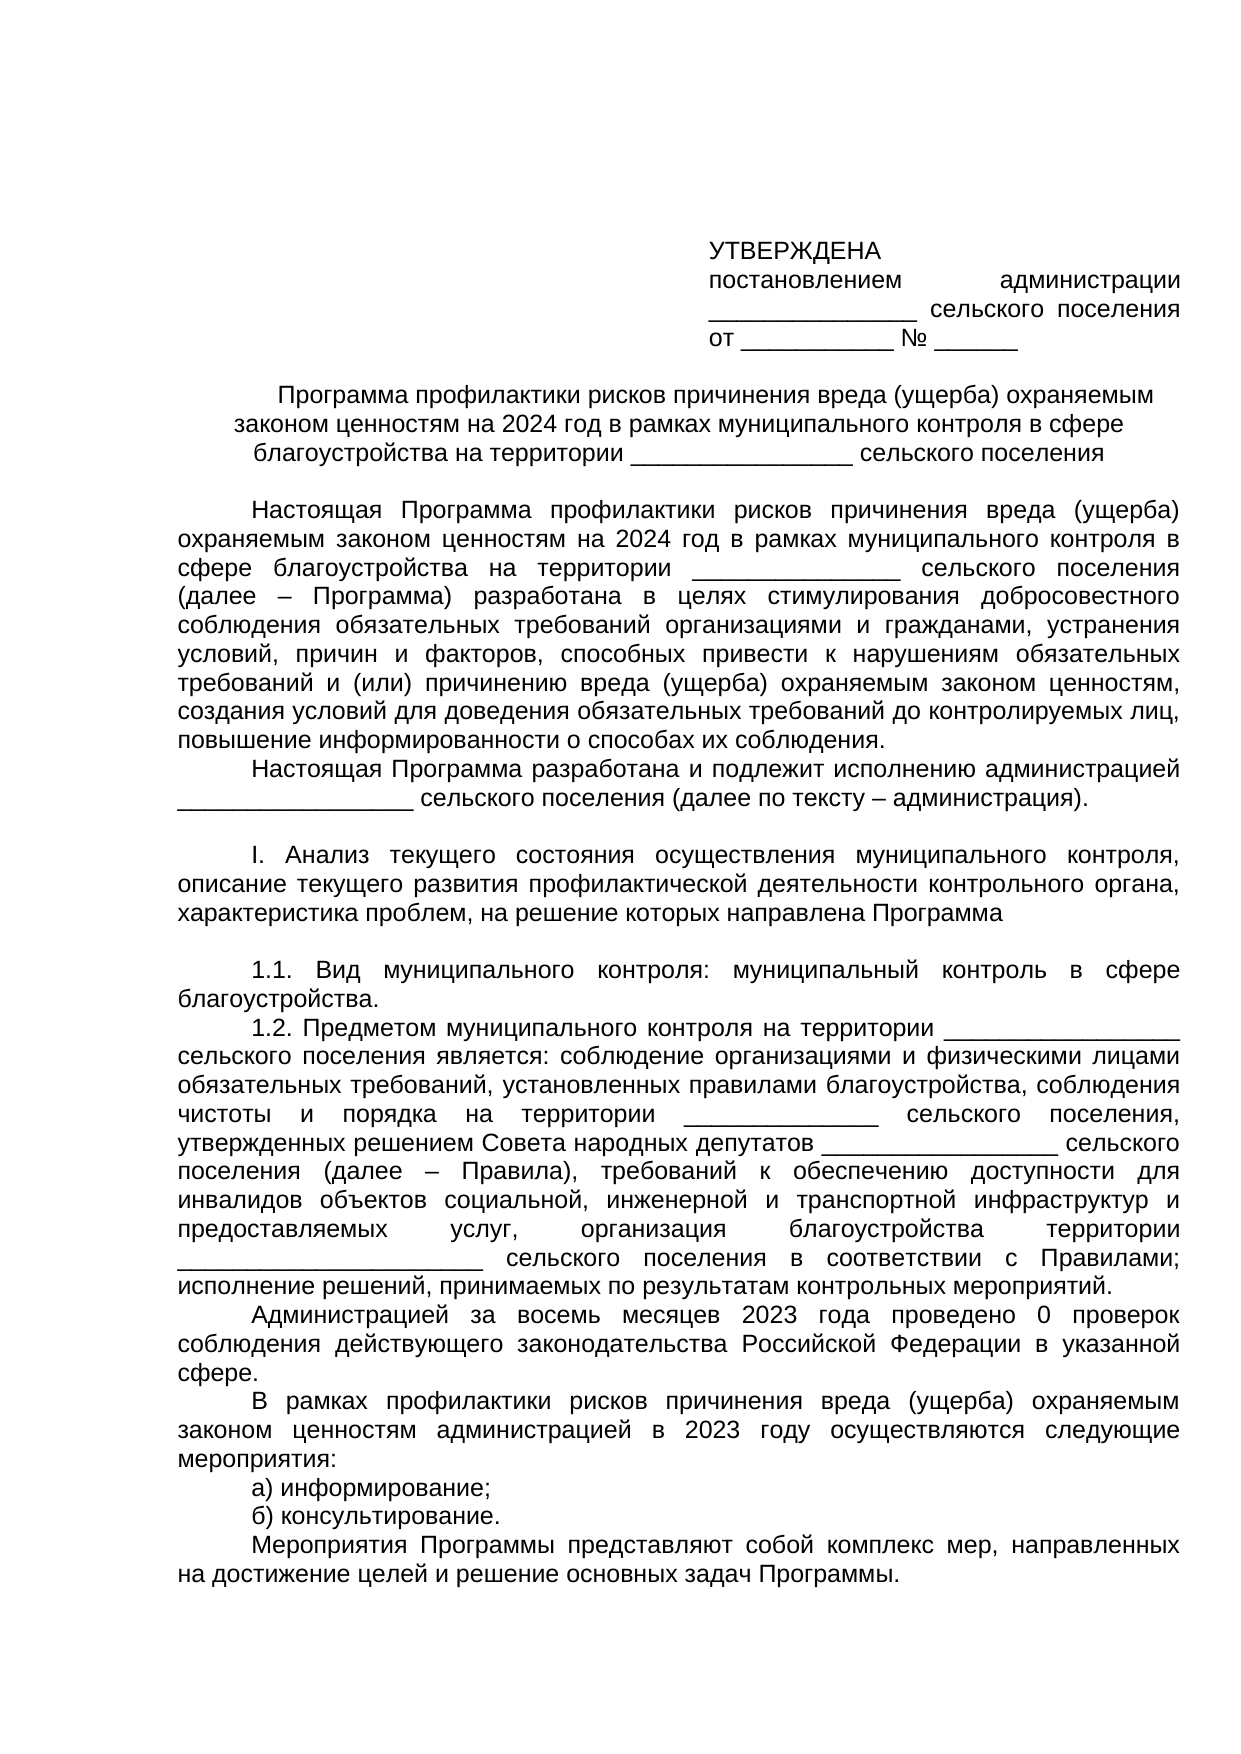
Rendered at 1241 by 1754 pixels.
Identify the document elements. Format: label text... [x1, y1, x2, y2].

text В рамках профилактики рисков причинения вреда (ущерба) охраняемым законом ценностям администрацией в 2023 году осуществляются следующие мероприятия: [177, 1386, 1181, 1472]
text Программа профилактики рисков причинения вреда (ущерба) охраняемым законом ценностям на 2024 год в рамках муниципального контроля в сфере благоустройства на территории ________________ сельского поселения [177, 380, 1181, 466]
text Мероприятия Программы представляют собой комплекс мер, направленных на достижение целей и решение основных задач Программы. [177, 1530, 1181, 1587]
text Настоящая Программа профилактики рисков причинения вреда (ущерба) охраняемым законом ценностям на 2024 год в рамках муниципального контроля в сфере благоустройства на территории _______________ сельского поселения (далее – Программа) разработана в целях стимулирования добросовестного соблюдения обязательных требований организациями и гражданами, устранения условий, причин и факторов, способных привести к нарушениям обязательных требований и (или) причинению вреда (ущерба) охраняемым законом ценностям, создания условий для доведения обязательных требований до контролируемых лиц, повышение информированности о способах их соблюдения. [177, 495, 1181, 754]
text 1.2. Предметом муниципального контроля на территории _________________ сельского поселения является: соблюдение организациями и физическими лицами обязательных требований, установленных правилами благоустройства, соблюдения чистоты и порядка на территории ______________ сельского поселения, утвержденных решением Совета народных депутатов _________________ сельского поселения (далее – Правила), требований к обеспечению доступности для инвалидов объектов социальной, инженерной и транспортной инфраструктур и предоставляемых услуг, организация благоустройства территории ______________________ сельского поселения в соответствии с Правилами; исполнение решений, принимаемых по результатам контрольных мероприятий. [177, 1012, 1181, 1300]
text Настоящая Программа разработана и подлежит исполнению администрацией _________________ сельского поселения (далее по тексту – администрация). [177, 754, 1181, 811]
text б) консультирование. [177, 1501, 1181, 1530]
text I. Анализ текущего состояния осуществления муниципального контроля, описание текущего развития профилактической деятельности контрольного органа, характеристика проблем, на решение которых направлена Программа [177, 840, 1181, 926]
text постановлением администрации _______________ сельского поселения от ___________ № ______ [709, 265, 1181, 351]
text Администрацией за восемь месяцев 2023 года проведено 0 проверок соблюдения действующего законодательства Российской Федерации в указанной сфере. [177, 1300, 1181, 1386]
text УТВЕРЖДЕНА [709, 236, 1181, 265]
text 1.1. Вид муниципального контроля: муниципальный контроль в сфере благоустройства. [177, 955, 1181, 1012]
text а) информирование; [177, 1472, 1181, 1501]
